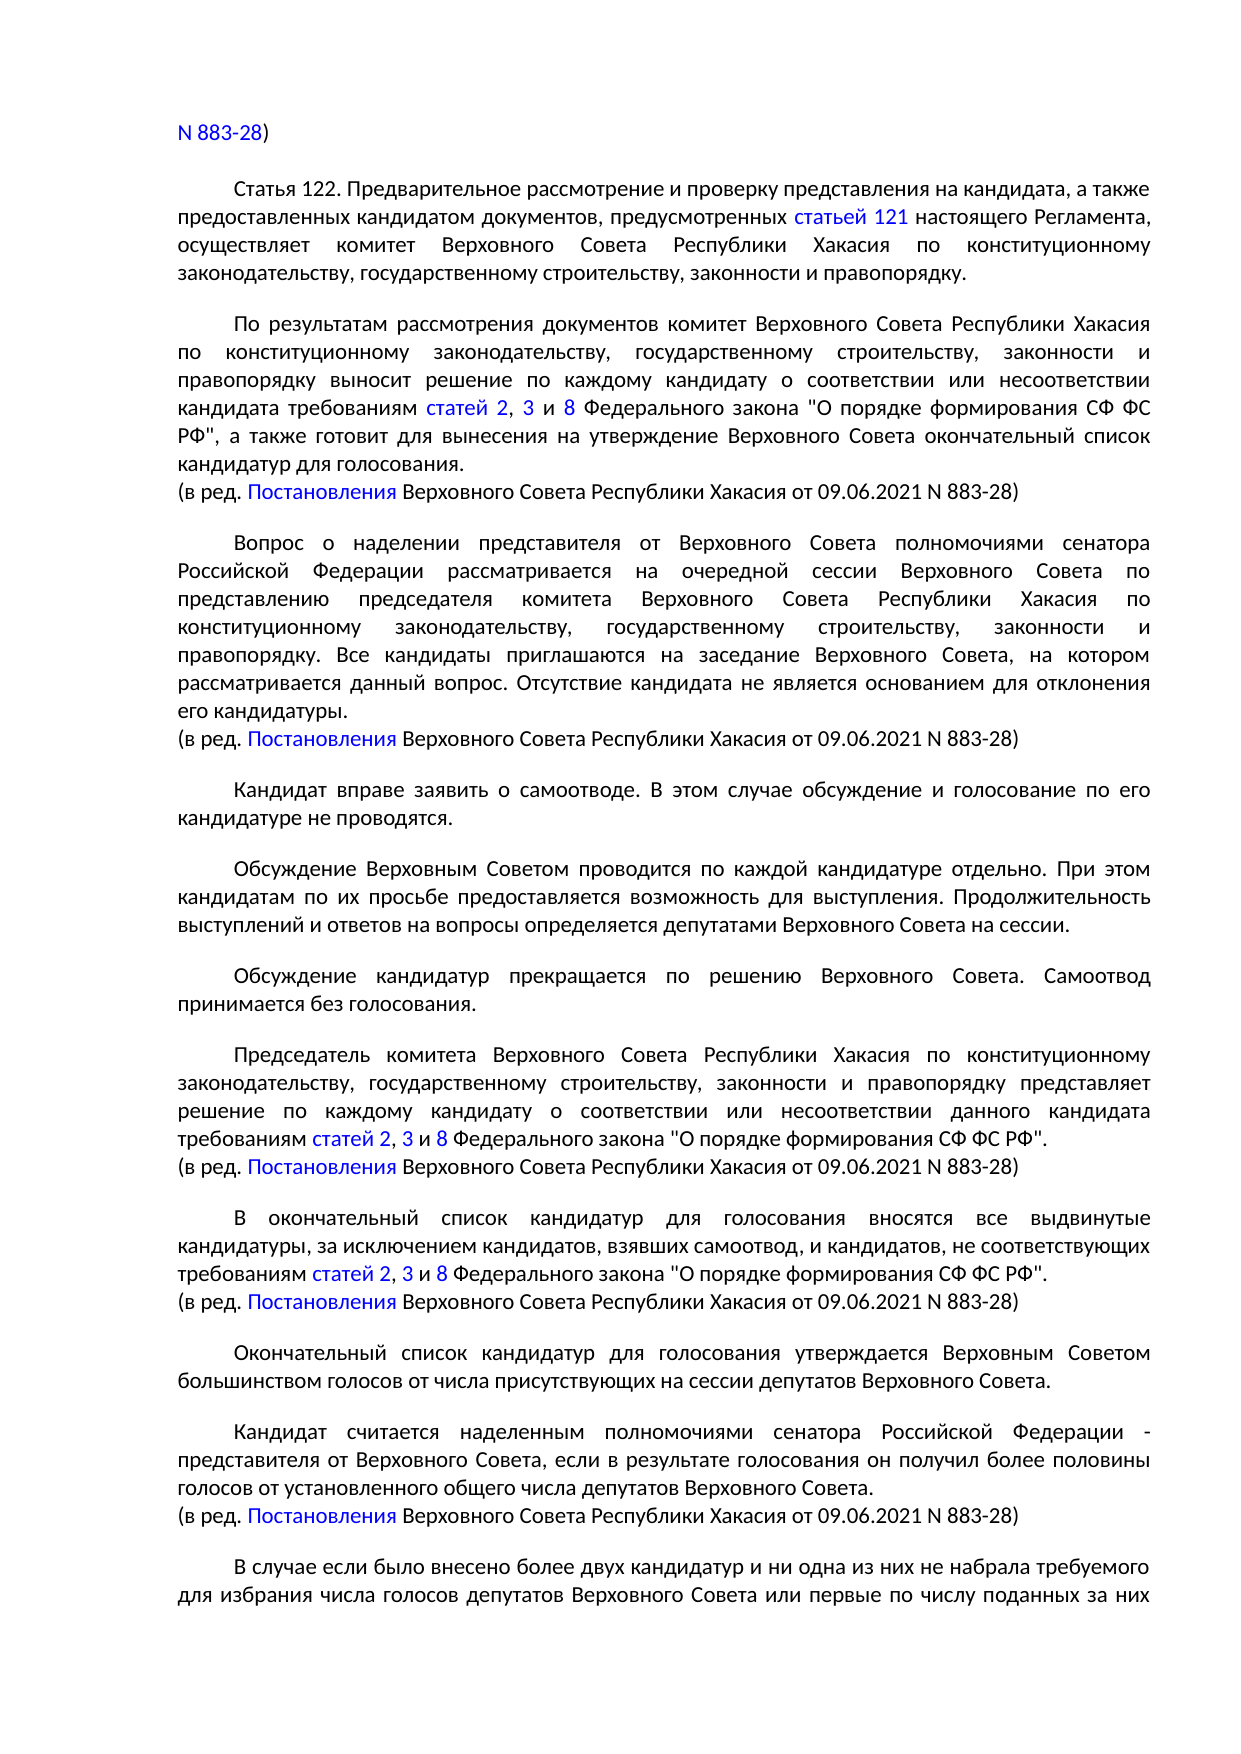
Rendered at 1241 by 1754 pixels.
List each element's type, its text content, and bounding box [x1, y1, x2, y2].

text Обсуждение Верховным Советом проводится по каждой кандидатуре отдельно. При этом кандидатам по их просьбе предоставляется возможность для выступления. Продолжительность выступлений и ответов на вопросы определяется депутатами Верховного Совета на сессии. [177, 854, 1152, 938]
text (в ред. Постановления Верховного Совета Республики Хакасия от 09.06.2021 N 883-28) [177, 477, 1152, 505]
text В окончательный список кандидатур для голосования вносятся все выдвинутые кандидатуры, за исключением кандидатов, взявших самоотвод, и кандидатов, не соответствующих требованиям статей 2, 3 и 8 Федерального закона "О порядке формирования СФ ФС РФ". [177, 1203, 1152, 1287]
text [177, 118, 1152, 146]
text Вопрос о наделении представителя от Верховного Совета полномочиями сенатора Российской Федерации рассматривается на очередной сессии Верховного Совета по представлению председателя комитета Верховного Совета Республики Хакасия по конституционному законодательству, государственному строительству, законности и правопорядку. Все кандидаты приглашаются на заседание Верховного Совета, на котором рассматривается данный вопрос. Отсутствие кандидата не является основанием для отклонения его кандидатуры. [177, 528, 1152, 724]
text По результатам рассмотрения документов комитет Верховного Совета Республики Хакасия по конституционному законодательству, государственному строительству, законности и правопорядку выносит решение по каждому кандидату о соответствии или несоответствии кандидата требованиям статей 2, 3 и 8 Федерального закона "О порядке формирования СФ ФС РФ", а также готовит для вынесения на утверждение Верховного Совета окончательный список кандидатур для голосования. [177, 309, 1152, 477]
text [177, 1552, 1152, 1608]
text Кандидат вправе заявить о самоотводе. В этом случае обсуждение и голосование по его кандидатуре не проводятся. [177, 775, 1152, 831]
text (в ред. Постановления Верховного Совета Республики Хакасия от 09.06.2021 N 883-28) [177, 724, 1152, 752]
text Председатель комитета Верховного Совета Республики Хакасия по конституционному законодательству, государственному строительству, законности и правопорядку представляет решение по каждому кандидату о соответствии или несоответствии данного кандидата требованиям статей 2, 3 и 8 Федерального закона "О порядке формирования СФ ФС РФ". [177, 1040, 1152, 1152]
text Окончательный список кандидатур для голосования утверждается Верховным Советом большинством голосов от числа присутствующих на сессии депутатов Верховного Совета. [177, 1338, 1152, 1394]
text (в ред. Постановления Верховного Совета Республики Хакасия от 09.06.2021 N 883-28) [177, 1287, 1152, 1315]
text Обсуждение кандидатур прекращается по решению Верховного Совета. Самоотвод принимается без голосования. [177, 961, 1152, 1017]
text Кандидат считается наделенным полномочиями сенатора Российской Федерации - представителя от Верховного Совета, если в результате голосования он получил более половины голосов от установленного общего числа депутатов Верховного Совета. [177, 1417, 1152, 1501]
text (в ред. Постановления Верховного Совета Республики Хакасия от 09.06.2021 N 883-28) [177, 1501, 1152, 1529]
text Статья 122. Предварительное рассмотрение и проверку представления на кандидата, а также предоставленных кандидатом документов, предусмотренных статьей 121 настоящего Регламента, осуществляет комитет Верховного Совета Республики Хакасия по конституционному законодательству, государственному строительству, законности и правопорядку. [177, 174, 1152, 286]
text (в ред. Постановления Верховного Совета Республики Хакасия от 09.06.2021 N 883-28) [177, 1152, 1152, 1180]
